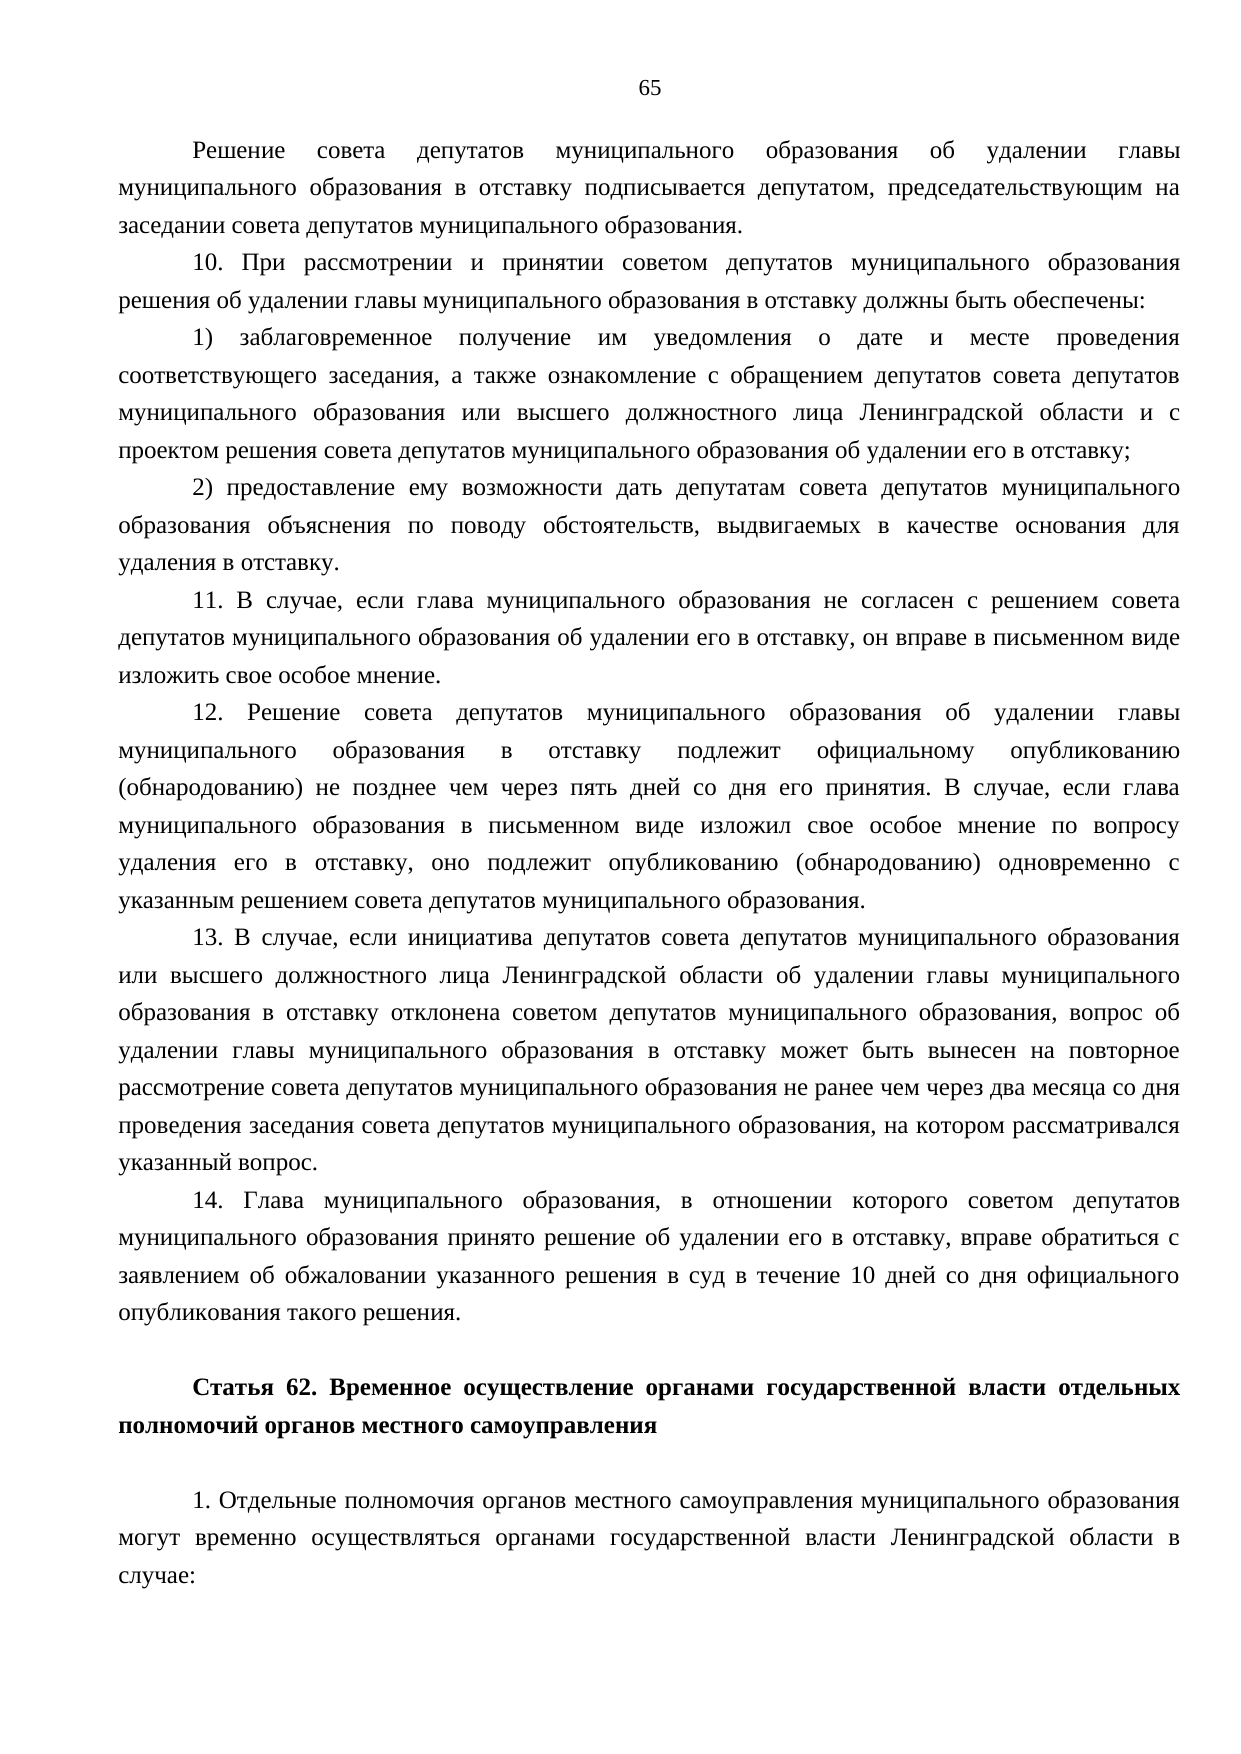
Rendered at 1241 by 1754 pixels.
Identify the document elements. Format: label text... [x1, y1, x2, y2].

text 14. Глава муниципального образования, в отношении которого советом депутатов муниципального образования принято решение об удалении его в отставку, вправе обратиться с заявлением об обжаловании указанного решения в суд в течение 10 дней со дня официального опубликования такого решения. [118, 1178, 1181, 1328]
text 1) заблаговременное получение им уведомления о дате и месте проведения соответствующего заседания, а также ознакомление с обращением депутатов совета депутатов муниципального образования или высшего должностного лица Ленинградской области и с проектом решения совета депутатов муниципального образования об удалении его в отставку; [118, 316, 1181, 466]
text 2) предоставление ему возможности дать депутатам совета депутатов муниципального образования объяснения по поводу обстоятельств, выдвигаемых в качестве основания для удаления в отставку. [118, 466, 1181, 578]
text 11. В случае, если глава муниципального образования не согласен с решением совета депутатов муниципального образования об удалении его в отставку, он вправе в письменном виде изложить свое особое мнение. [118, 578, 1181, 691]
text 12. Решение совета депутатов муниципального образования об удалении главы муниципального образования в отставку подлежит официальному опубликованию (обнародованию) не позднее чем через пять дней со дня его принятия. В случае, если глава муниципального образования в письменном виде изложил свое особое мнение по вопросу удаления его в отставку, оно подлежит опубликованию (обнародованию) одновременно с указанным решением совета депутатов муниципального образования. [118, 691, 1181, 916]
text Статья 62. Временное осуществление органами государственной власти отдельных полномочий органов местного самоуправления [118, 1366, 1181, 1441]
text Решение совета депутатов муниципального образования об удалении главы муниципального образования в отставку подписывается депутатом, председательствующим на заседании совета депутатов муниципального образования. [118, 128, 1181, 241]
text 10. При рассмотрении и принятии советом депутатов муниципального образования решения об удалении главы муниципального образования в отставку должны быть обеспечены: [118, 241, 1181, 316]
text 13. В случае, если инициатива депутатов совета депутатов муниципального образования или высшего должностного лица Ленинградской области об удалении главы муниципального образования в отставку отклонена советом депутатов муниципального образования, вопрос об удалении главы муниципального образования в отставку может быть вынесен на повторное рассмотрение совета депутатов муниципального образования не ранее чем через два месяца со дня проведения заседания совета депутатов муниципального образования, на котором рассматривался указанный вопрос. [118, 916, 1181, 1178]
text 1. Отдельные полномочия органов местного самоуправления муниципального образования могут временно осуществляться органами государственной власти Ленинградской области в случае: [118, 1478, 1181, 1591]
